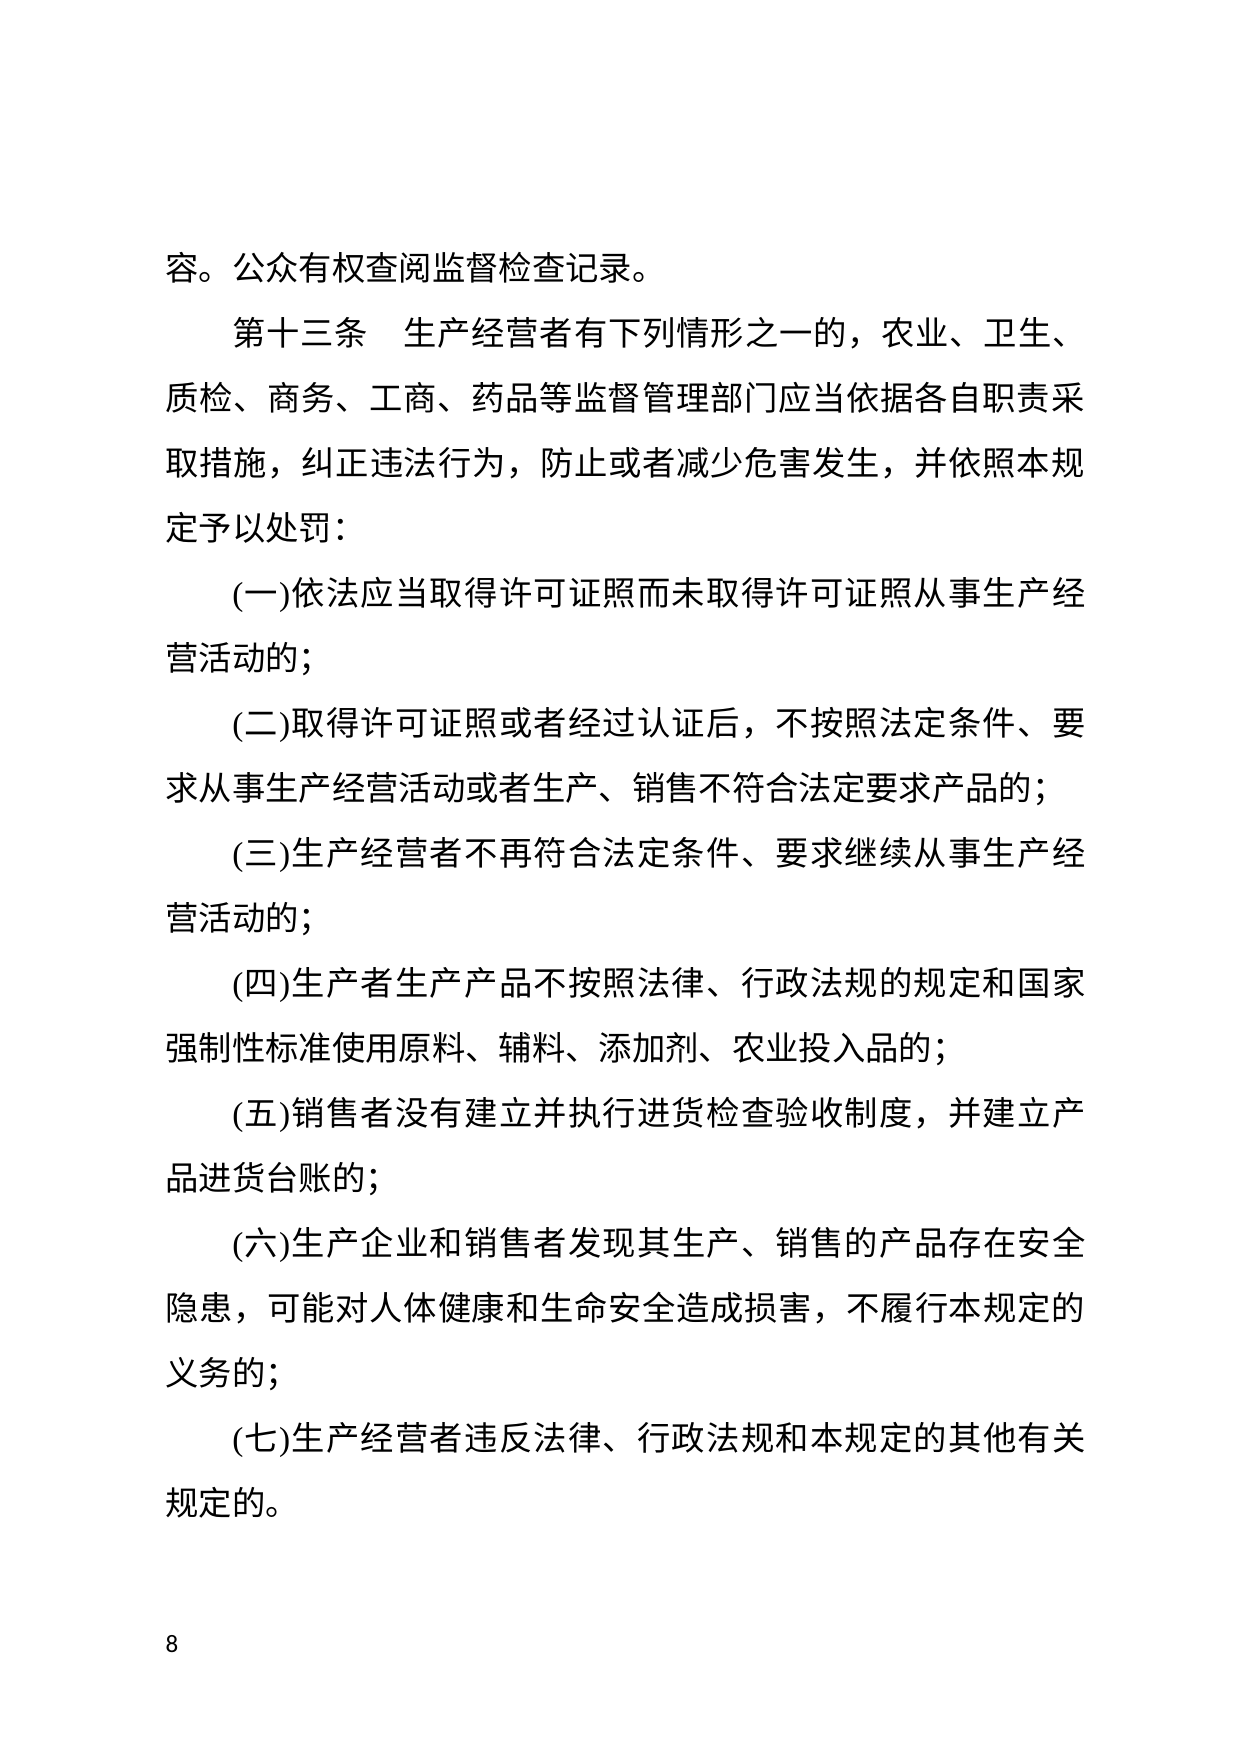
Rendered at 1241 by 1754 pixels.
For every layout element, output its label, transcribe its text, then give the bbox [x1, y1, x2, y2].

text (七)生产经营者违反法律、行政法规和本规定的其他有关规定的。 [165, 1403, 1087, 1533]
text (五)销售者没有建立并执行进货检查验收制度，并建立产品进货台账的； [165, 1078, 1087, 1208]
text (二)取得许可证照或者经过认证后，不按照法定条件、要求从事生产经营活动或者生产、销售不符合法定要求产品的； [165, 688, 1087, 818]
text (六)生产企业和销售者发现其生产、销售的产品存在安全隐患，可能对人体健康和生命安全造成损害，不履行本规定的义务的； [165, 1208, 1087, 1403]
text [165, 233, 1087, 298]
text (一)依法应当取得许可证照而未取得许可证照从事生产经营活动的； [165, 558, 1087, 688]
text (四)生产者生产产品不按照法律、行政法规的规定和国家强制性标准使用原料、辅料、添加剂、农业投入品的； [165, 948, 1087, 1078]
text (三)生产经营者不再符合法定条件、要求继续从事生产经营活动的； [165, 818, 1087, 948]
text 第十三条 生产经营者有下列情形之一的，农业、卫生、质检、商务、工商、药品等监督管理部门应当依据各自职责采取措施，纠正违法行为，防止或者减少危害发生，并依照本规定予以处罚： [165, 298, 1087, 558]
